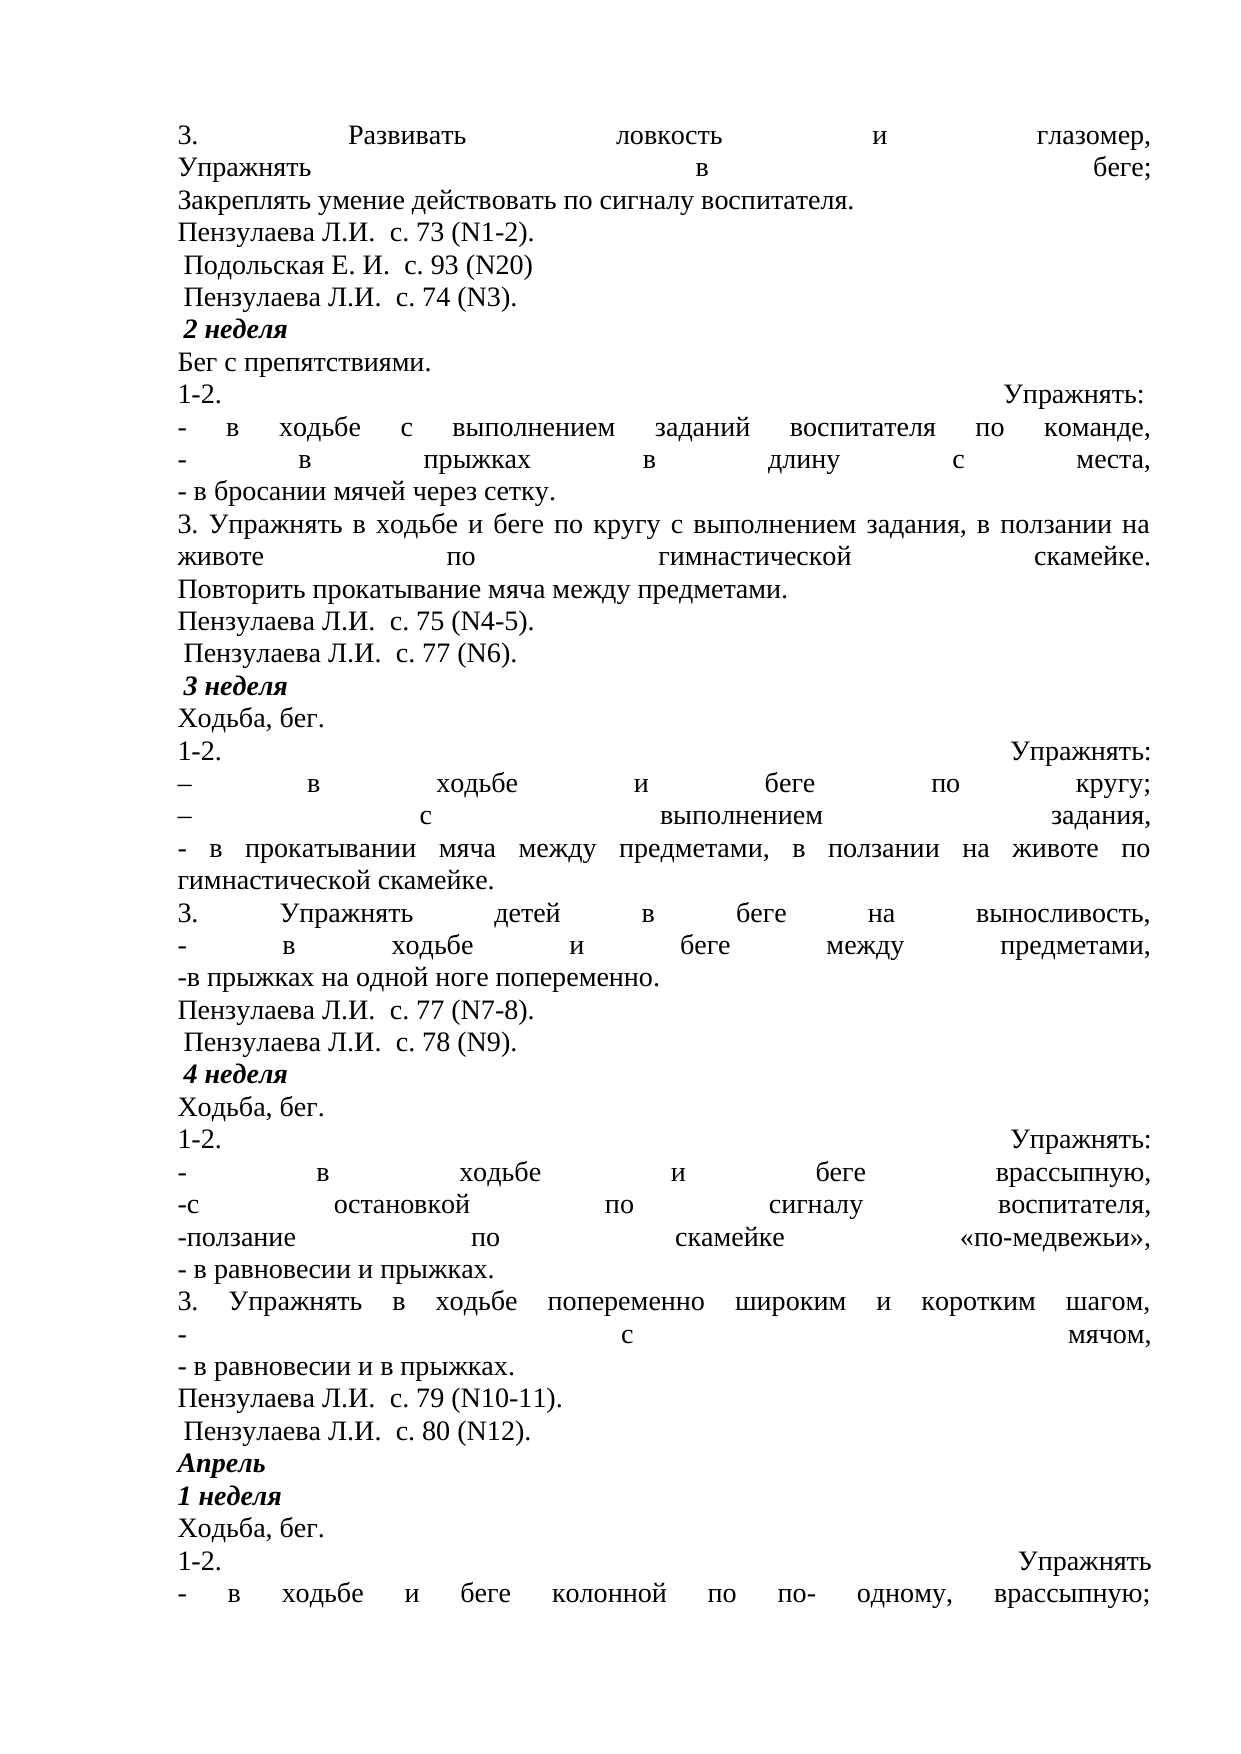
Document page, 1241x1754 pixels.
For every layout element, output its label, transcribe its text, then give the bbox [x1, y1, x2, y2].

text Бег с препятствиями. [177, 345, 1152, 377]
text Ходьба, бег. [177, 701, 1152, 734]
text Пензулаева Л.И. с. 78 (N9). [177, 1025, 1152, 1058]
text 1-2. Упражнять: - в ходьбе и беге врассыпную, -с остановкой по сигналу воспитателя, -ползание по скамейке «по-медвежьи», - в равновесии и прыжках. [177, 1122, 1152, 1284]
text Пензулаева Л.И. с. 73 (N1-2). [177, 215, 1152, 248]
text Апрель [177, 1446, 1152, 1479]
text 3. Упражнять в ходьбе и беге по кругу с выполнением задания, в ползании на животе по гимнастической скамейке. Повторить прокатывание мяча между предметами. [177, 507, 1152, 604]
text 3. Развивать ловкость и глазомер, Упражнять в беге; Закреплять умение действовать по сигналу воспитателя. [177, 118, 1152, 215]
text 2 неделя [177, 312, 1152, 345]
text Пензулаева Л.И. с. 80 (N12). [177, 1414, 1152, 1446]
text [177, 1543, 1152, 1608]
text Ходьба, бег. [177, 1511, 1152, 1543]
text 1-2. Упражнять: – в ходьбе и беге по кругу; – с выполнением задания, - в прокатывании мяча между предметами, в ползании на животе по гимнастической скамейке. [177, 734, 1152, 896]
text 1 неделя [177, 1479, 1152, 1511]
text Пензулаева Л.И. с. 74 (N3). [177, 280, 1152, 312]
text Пензулаева Л.И. с. 75 (N4-5). [177, 604, 1152, 636]
text 3 неделя [177, 669, 1152, 701]
text Подольская Е. И. с. 93 (N20) [177, 248, 1152, 280]
text 1-2. Упражнять: - в ходьбе с выполнением заданий воспитателя по команде, - в прыжках в длину с места, - в бросании мячей через сетку. [177, 377, 1152, 507]
text Ходьба, бег. [177, 1090, 1152, 1122]
text 3. Упражнять детей в беге на выносливость, - в ходьбе и беге между предметами, -в прыжках на одной ноге попеременно. [177, 896, 1152, 993]
text Пензулаева Л.И. с. 77 (N7-8). [177, 993, 1152, 1025]
text 3. Упражнять в ходьбе попеременно широким и коротким шагом, - с мячом, - в равновесии и в прыжках. [177, 1284, 1152, 1382]
text Пензулаева Л.И. с. 79 (N10-11). [177, 1382, 1152, 1414]
text 4 неделя [177, 1058, 1152, 1090]
text Пензулаева Л.И. с. 77 (N6). [177, 636, 1152, 669]
